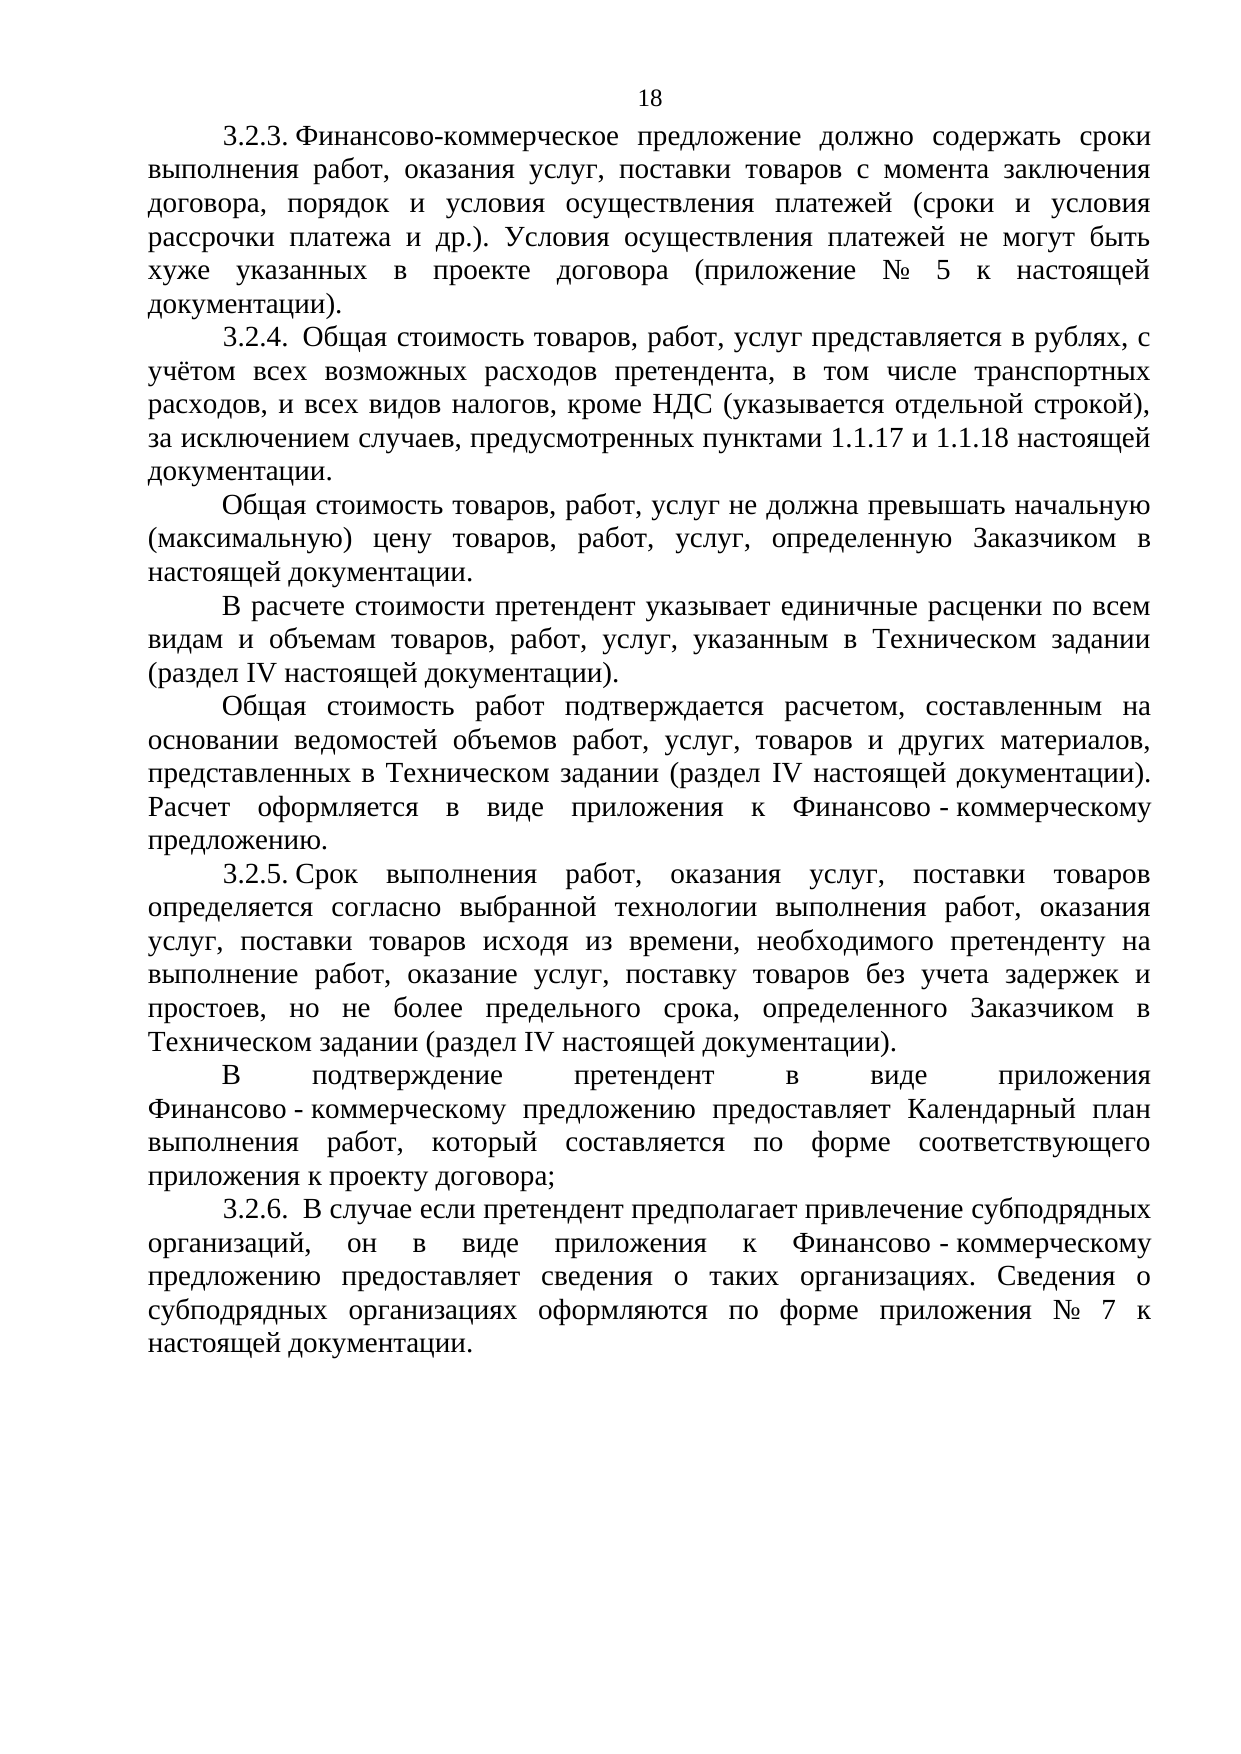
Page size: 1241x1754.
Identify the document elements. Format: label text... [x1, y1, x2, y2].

list В расчете стоимости претендент указывает единичные расценки по всем видам и объемам товаров, работ, услуг, указанным в Техническом задании (раздел IV настоящей документации). [148, 588, 1152, 688]
list В подтверждение претендент в виде приложения Финансово - коммерческому предложению предоставляет Календарный план выполнения работ, который составляется по форме соответствующего приложения к проекту договора; [148, 1057, 1152, 1191]
list Финансово-коммерческое предложение должно содержать сроки выполнения работ, оказания услуг, поставки товаров с момента заключения договора, порядок и условия осуществления платежей (сроки и условия рассрочки платежа и др.). Условия осуществления платежей не могут быть хуже указанных в проекте договора (приложение № 5 к настоящей документации). [148, 118, 1152, 319]
list Общая стоимость товаров, работ, услуг представляется в рублях, с учётом всех возможных расходов претендента, в том числе транспортных расходов, и всех видов налогов, кроме НДС (указывается отдельной строкой), за исключением случаев, предусмотренных пунктами 1.1.17 и 1.1.18 настоящей документации. [148, 319, 1152, 487]
list Общая стоимость товаров, работ, услуг не должна превышать начальную (максимальную) цену товаров, работ, услуг, определенную Заказчиком в настоящей документации. [148, 487, 1152, 588]
list Общая стоимость работ подтверждается расчетом, составленным на основании ведомостей объемов работ, услуг, товаров и других материалов, представленных в Техническом задании (раздел IV настоящей документации). Расчет оформляется в виде приложения к Финансово - коммерческому предложению. [148, 688, 1152, 856]
list Срок выполнения работ, оказания услуг, поставки товаров определяется согласно выбранной технологии выполнения работ, оказания услуг, поставки товаров исходя из времени, необходимого претенденту на выполнение работ, оказание услуг, поставку товаров без учета задержек и простоев, но не более предельного срока, определенного Заказчиком в Техническом задании (раздел IV настоящей документации). [148, 856, 1152, 1057]
list В случае если претендент предполагает привлечение субподрядных организаций, он в виде приложения к Финансово - коммерческому предложению предоставляет сведения о таких организациях. Сведения о субподрядных организациях оформляются по форме приложения № 7 к настоящей документации. [148, 1191, 1152, 1359]
